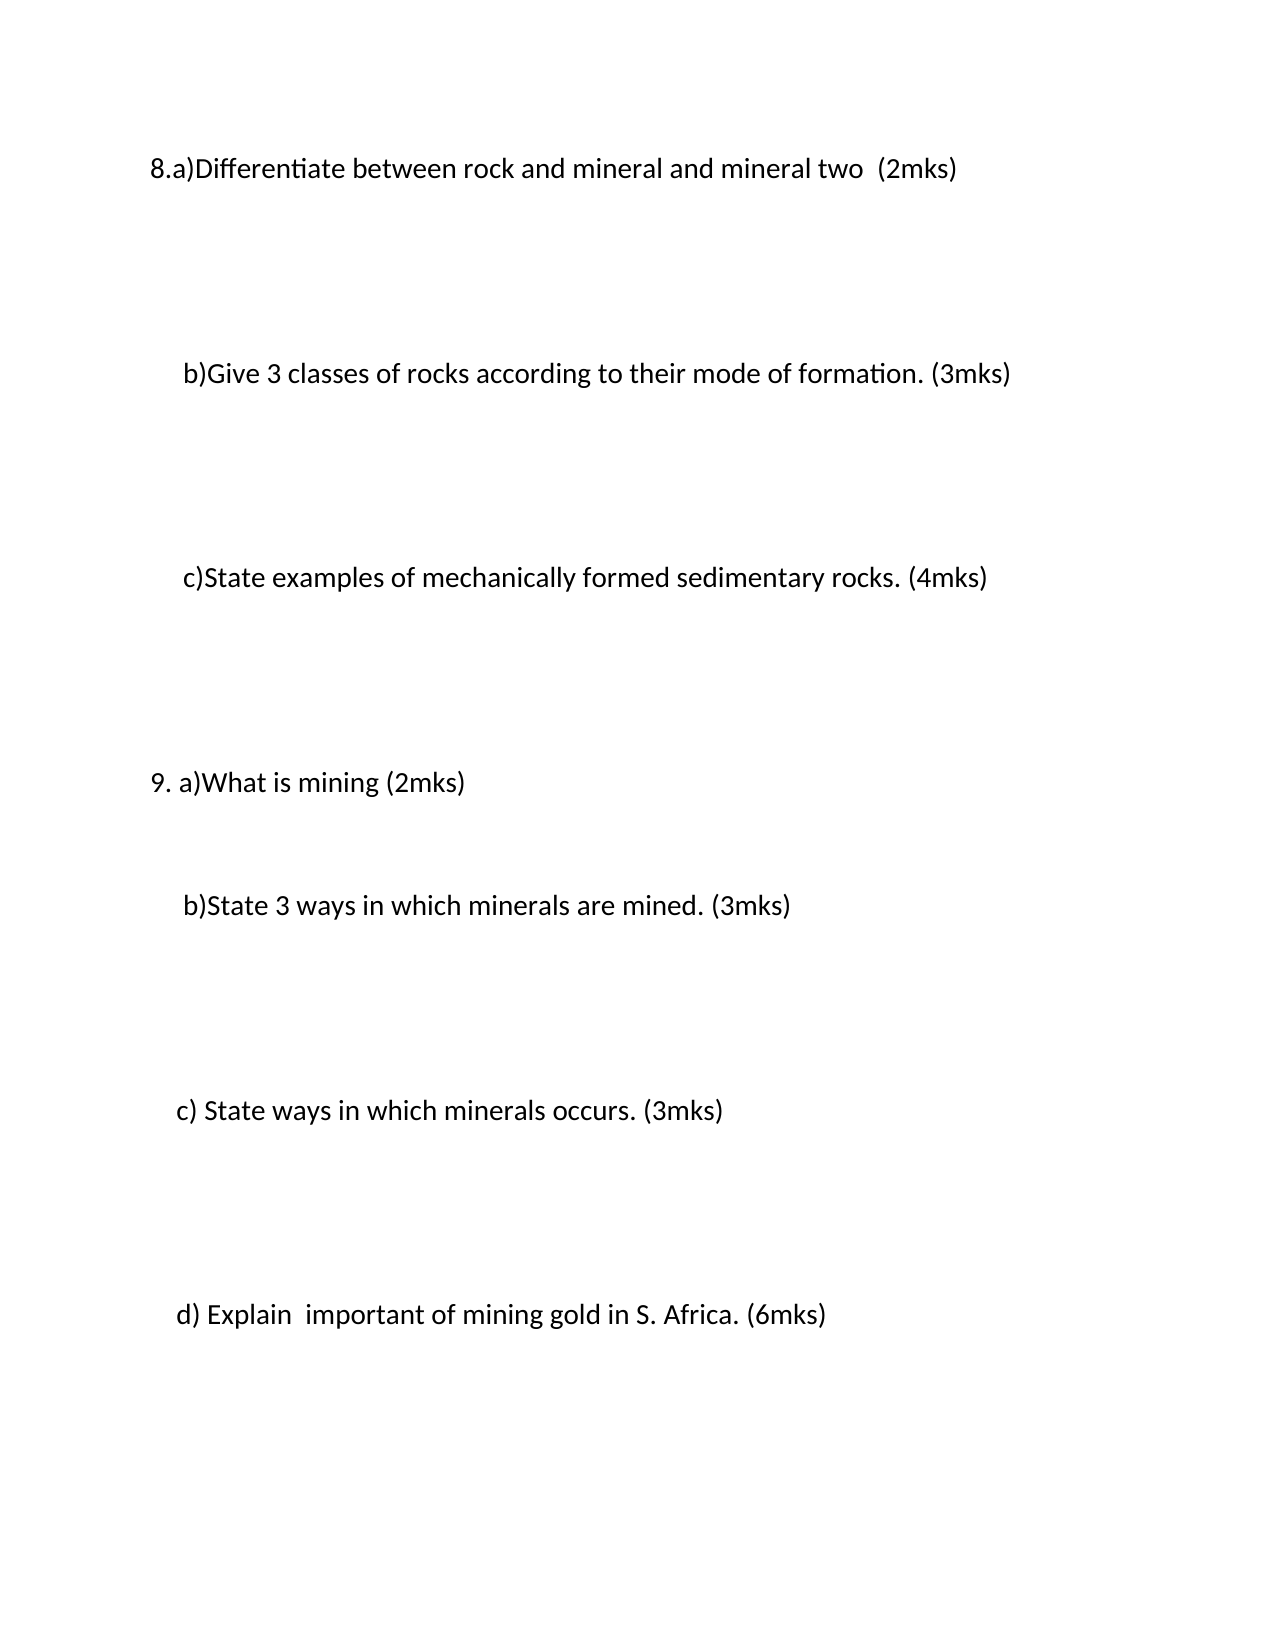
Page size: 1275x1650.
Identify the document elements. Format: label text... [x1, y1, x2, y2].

text b)State 3 ways in which minerals are mined. (3mks) [150, 887, 1125, 922]
text 8.a)Differentiate between rock and mineral and mineral two (2mks) [150, 150, 1125, 186]
text c)State examples of mechanically formed sedimentary rocks. (4mks) [150, 559, 1125, 595]
text d) Explain important of mining gold in S. Africa. (6mks) [150, 1296, 1125, 1332]
text 9. a)What is mining (2mks) [150, 764, 1125, 800]
text c) State ways in which minerals occurs. (3mks) [150, 1092, 1125, 1127]
text b)Give 3 classes of rocks according to their mode of formation. (3mks) [150, 355, 1125, 390]
